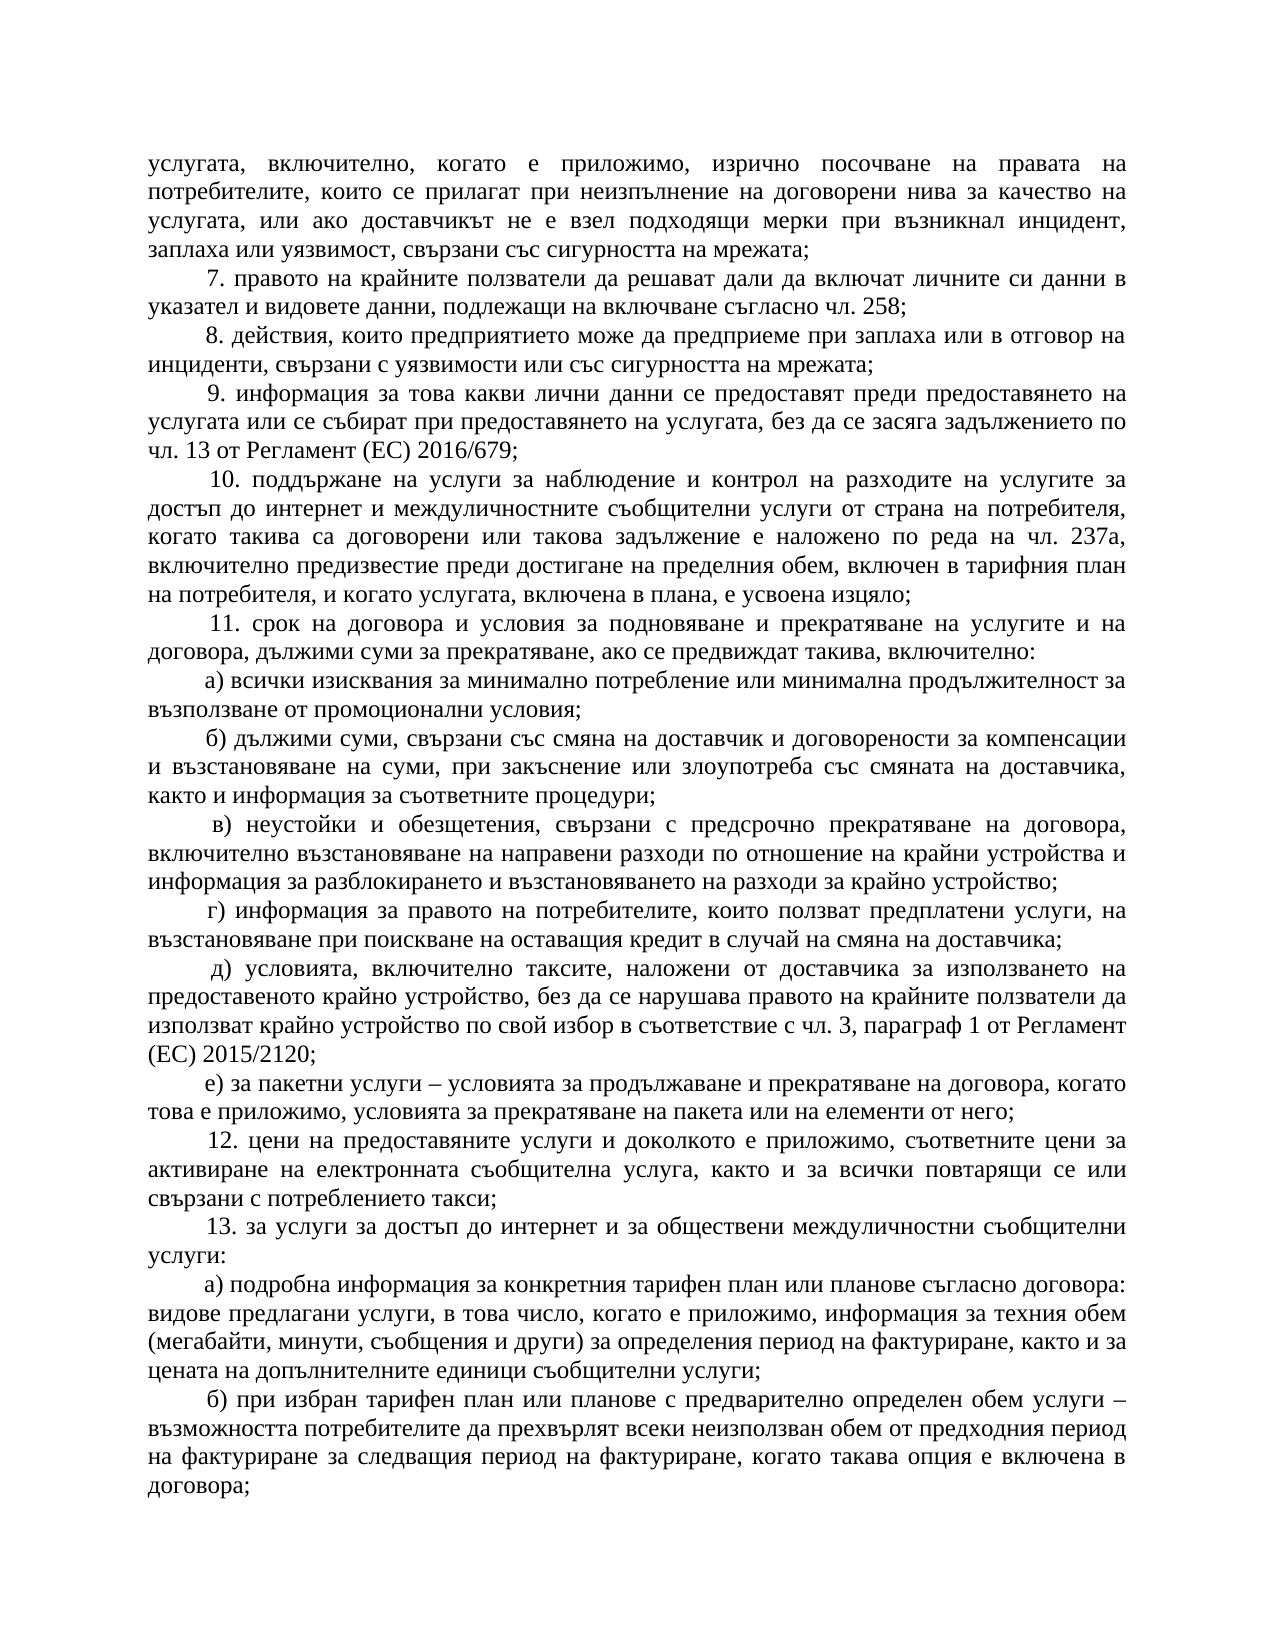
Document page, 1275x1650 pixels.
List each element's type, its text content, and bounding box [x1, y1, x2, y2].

text д) условията, включително таксите, наложени от доставчика за използването на предоставеното крайно устройство, без да се нарушава правото на крайните ползватели да използват крайно устройство по свой избор в съответствие с чл. 3, параграф 1 от Регламент (ЕС) 2015/2120; [148, 953, 1127, 1068]
text 8. действия, които предприятието може да предприеме при заплаха или в отговор на инциденти, свързани с уязвимости или със сигурността на мрежата; [148, 320, 1127, 378]
text е) за пакетни услуги – условията за продължаване и прекратяване на договора, когато това е приложимо, условията за прекратяване на пакета или на елементи от него; [148, 1068, 1127, 1125]
text в) неустойки и обезщетения, свързани с предсрочно прекратяване на договора, включително възстановяване на направени разходи по отношение на крайни устройства и информация за разблокирането и възстановяването на разходи за крайно устройство; [148, 809, 1127, 895]
text 13. за услуги за достъп до интернет и за обществени междуличностни съобщителни услуги: [148, 1211, 1127, 1269]
text 10. поддържане на услуги за наблюдение и контрол на разходите на услугите за достъп до интернет и междуличностните съобщителни услуги от страна на потребителя, когато такива са договорени или такова задължение е наложено по реда на чл. 237а, включително предизвестие преди достигане на пределния обем, включен в тарифния план на потребителя, и когато услугата, включена в плана, е усвоена изцяло; [148, 464, 1127, 608]
text 9. информация за това какви лични данни се предоставят преди предоставянето на услугата или се събират при предоставянето на услугата, без да се засяга задължението по чл. 13 от Регламент (ЕС) 2016/679; [148, 378, 1127, 464]
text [148, 148, 1127, 263]
text г) информация за правото на потребителите, които ползват предплатени услуги, на възстановяване при поискване на оставащия кредит в случай на смяна на доставчика; [148, 895, 1127, 953]
text б) при избран тарифен план или планове с предварително определен обем услуги – възможността потребителите да прехвърлят всеки неизползван обем от предходния период на фактуриране за следващия период на фактуриране, когато такава опция е включена в договора; [148, 1384, 1127, 1499]
text б) дължими суми, свързани със смяна на доставчик и договорености за компенсации и възстановяване на суми, при закъснение или злоупотреба със смяната на доставчика, както и информация за съответните процедури; [148, 723, 1127, 809]
text а) всички изисквания за минимално потребление или минимална продължителност за възползване от промоционални условия; [148, 665, 1127, 723]
text 11. срок на договора и условия за подновяване и прекратяване на услугите и на договора, дължими суми за прекратяване, ако се предвиждат такива, включително: [148, 608, 1127, 665]
text 12. цени на предоставяните услуги и доколкото е приложимо, съответните цени за активиране на електронната съобщителна услуга, както и за всички повтарящи се или свързани с потреблението такси; [148, 1125, 1127, 1211]
text а) подробна информация за конкретния тарифен план или планове съгласно договора: видове предлагани услуги, в това число, когато е приложимо, информация за техния обем (мегабайти, минути, съобщения и други) за определения период на фактуриране, както и за цената на допълнителните единици съобщителни услуги; [148, 1269, 1127, 1384]
text 7. правото на крайните ползватели да решават дали да включат личните си данни в указател и видовете данни, подлежащи на включване съгласно чл. 258; [148, 263, 1127, 320]
